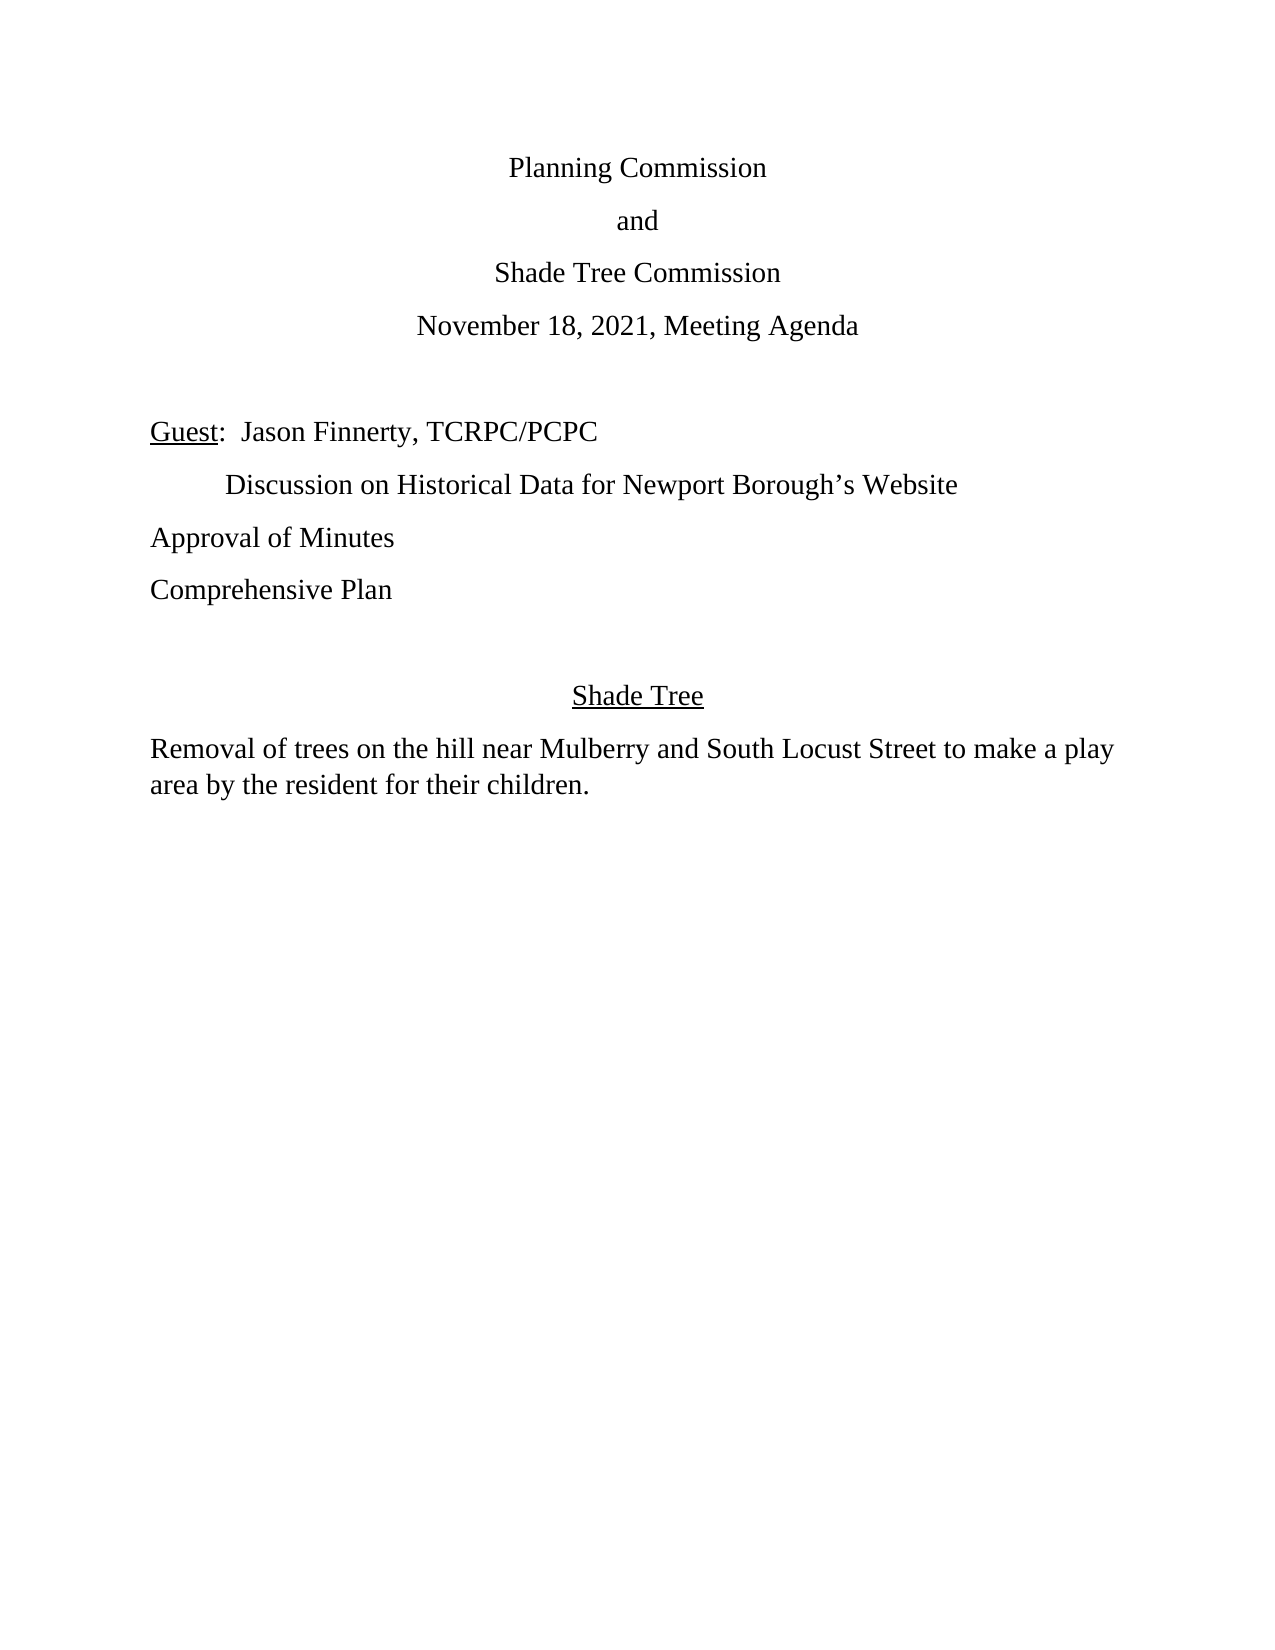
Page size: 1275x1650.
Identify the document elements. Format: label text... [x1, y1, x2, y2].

text Approval of Minutes [150, 520, 1125, 553]
text and [150, 203, 1125, 236]
text November 18, 2021, Meeting Agenda [150, 308, 1125, 342]
text Shade Tree Commission [150, 256, 1125, 289]
text Guest: Jason Finnerty, TCRPC/PCPC [150, 414, 1125, 448]
text Shade Tree [150, 678, 1125, 712]
text Discussion on Historical Data for Newport Borough’s Website [150, 467, 1125, 500]
text Planning Commission [150, 150, 1125, 183]
text Comprehensive Plan [150, 572, 1125, 606]
text Removal of trees on the hill near Mulberry and South Locust Street to make a play area by the resident for their children. [150, 731, 1125, 801]
